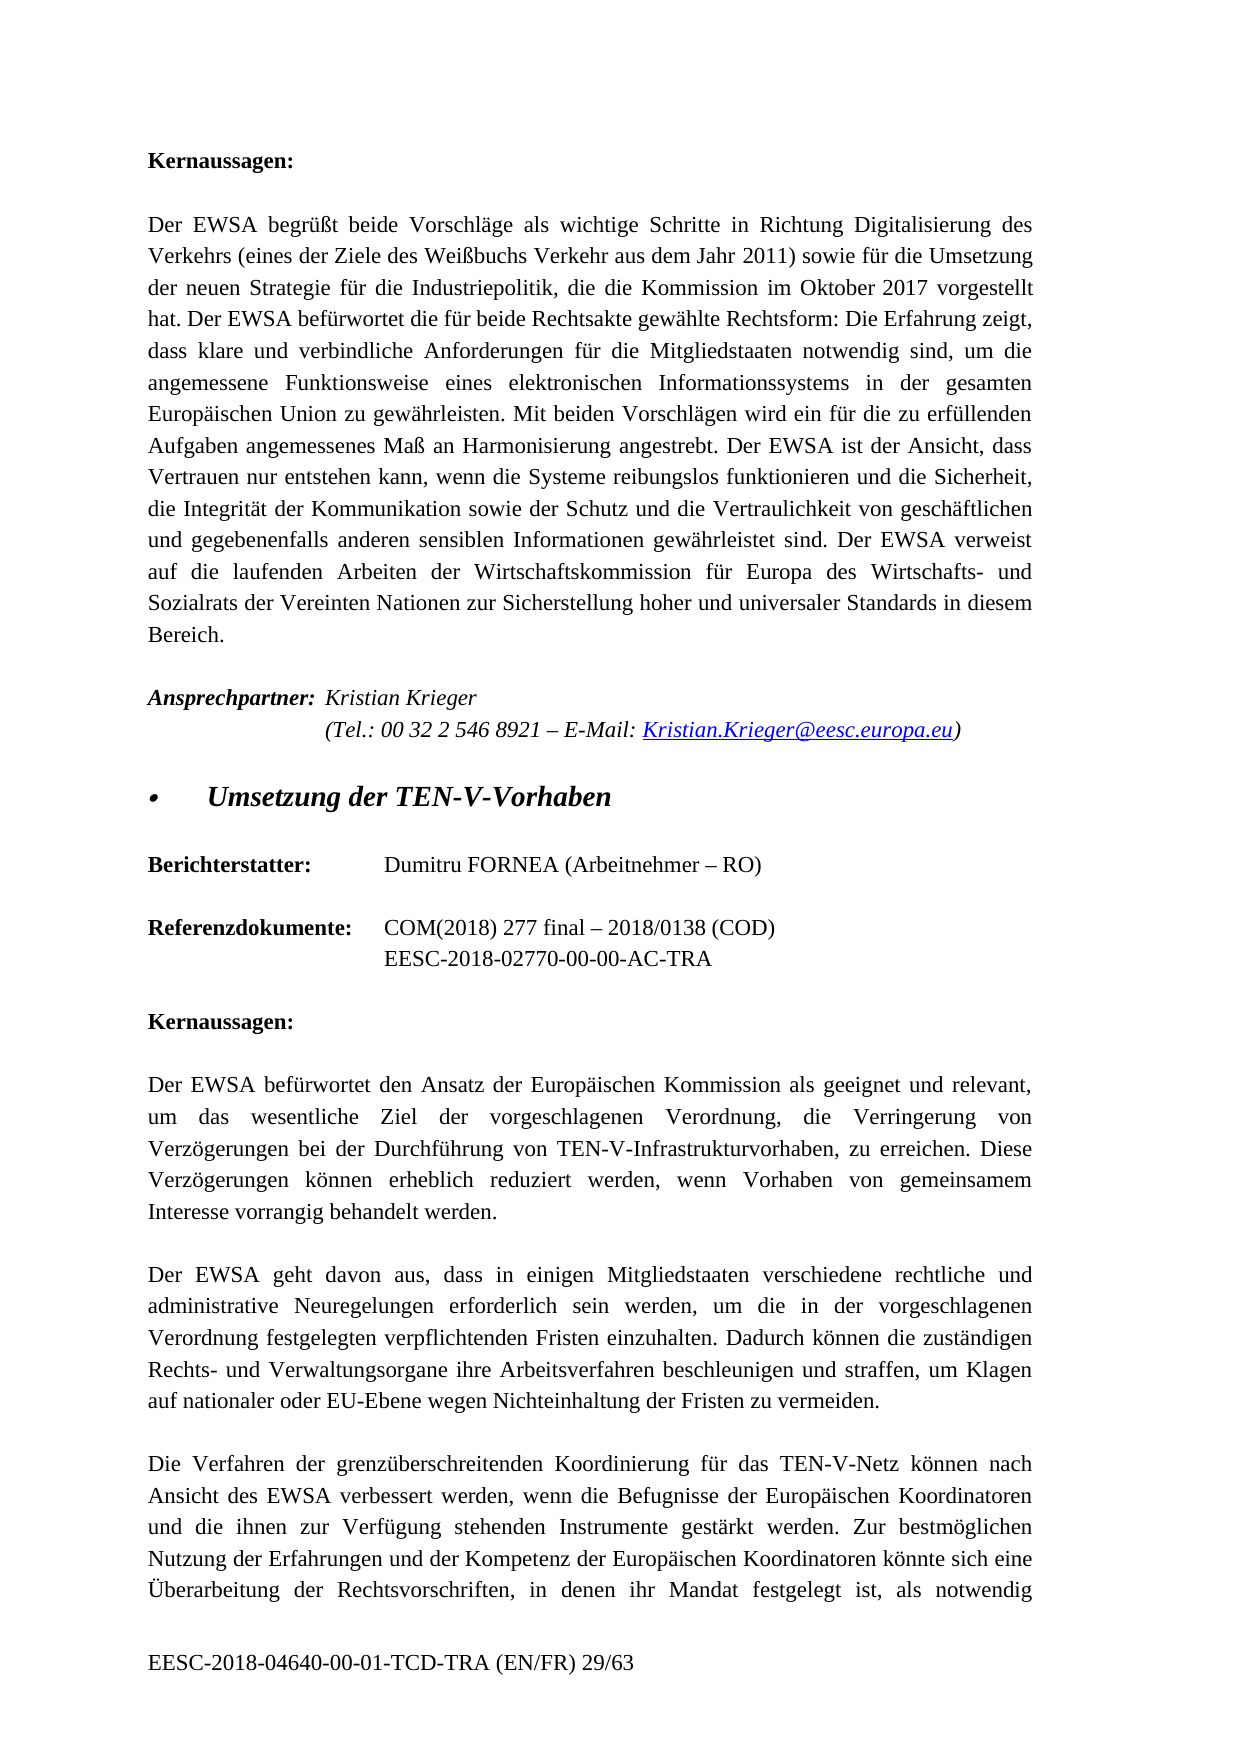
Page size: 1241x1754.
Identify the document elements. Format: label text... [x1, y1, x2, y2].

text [148, 1450, 1033, 1603]
list Umsetzung der TEN-V-Vorhaben [148, 779, 1033, 812]
text Berichterstatter: Dumitru FORNEA (Arbeitnehmer – RO) [148, 851, 1033, 877]
text Der EWSA befürwortet den Ansatz der Europäischen Kommission als geeignet und relevant, um das wesentliche Ziel der vorgeschlagenen Verordnung, die Verringerung von Verzögerungen bei der Durchführung von TEN-V-Infrastrukturvorhaben, zu erreichen. Diese Verzögerungen können erheblich reduziert werden, wenn Vorhaben von gemeinsamem Interesse vorrangig behandelt werden. [148, 1072, 1033, 1224]
text Ansprechpartner: Kristian Krieger [148, 684, 1033, 711]
text EESC-2018-02770-00-00-AC-TRA [148, 945, 1033, 972]
text Referenzdokumente: COM(2018) 277 final – 2018/0138 (COD) [148, 914, 1033, 940]
text Kernaussagen: [148, 148, 1033, 174]
text Der EWSA geht davon aus, dass in einigen Mitgliedstaaten verschiedene rechtliche und administrative Neuregelungen erforderlich sein werden, um die in der vorgeschlagenen Verordnung festgelegten verpflichtenden Fristen einzuhalten. Dadurch können die zuständigen Rechts- und Verwaltungsorgane ihre Arbeitsverfahren beschleunigen und straffen, um Klagen auf nationaler oder EU-Ebene wegen Nichteinhaltung der Fristen zu vermeiden. [148, 1261, 1033, 1413]
text Kernaussagen: [148, 1008, 1033, 1035]
text (Tel.: 00 32 2 546 8921 – E-Mail: Kristian.Krieger@eesc.europa.eu) [148, 716, 1033, 742]
text Der EWSA begrüßt beide Vorschläge als wichtige Schritte in Richtung Digitalisierung des Verkehrs (eines der Ziele des Weißbuchs Verkehr aus dem Jahr 2011) sowie für die Umsetzung der neuen Strategie für die Industriepolitik, die die Kommission im Oktober 2017 vorgestellt hat. Der EWSA befürwortet die für beide Rechtsakte gewählte Rechtsform: Die Erfahrung zeigt, dass klare und verbindliche Anforderungen für die Mitgliedstaaten notwendig sind, um die angemessene Funktionsweise eines elektronischen Informationssystems in der gesamten Europäischen Union zu gewährleisten. Mit beiden Vorschlägen wird ein für die zu erfüllenden Aufgaben angemessenes Maß an Harmonisierung angestrebt. Der EWSA ist der Ansicht, dass Vertrauen nur entstehen kann, wenn die Systeme reibungslos funktionieren und die Sicherheit, die Integrität der Kommunikation sowie der Schutz und die Vertraulichkeit von geschäftlichen und gegebenenfalls anderen sensiblen Informationen gewährleistet sind. Der EWSA verweist auf die laufenden Arbeiten der Wirtschaftskommission für Europa des Wirtschafts- und Sozialrats der Vereinten Nationen zur Sicherstellung hoher und universaler Standards in diesem Bereich. [148, 211, 1033, 647]
